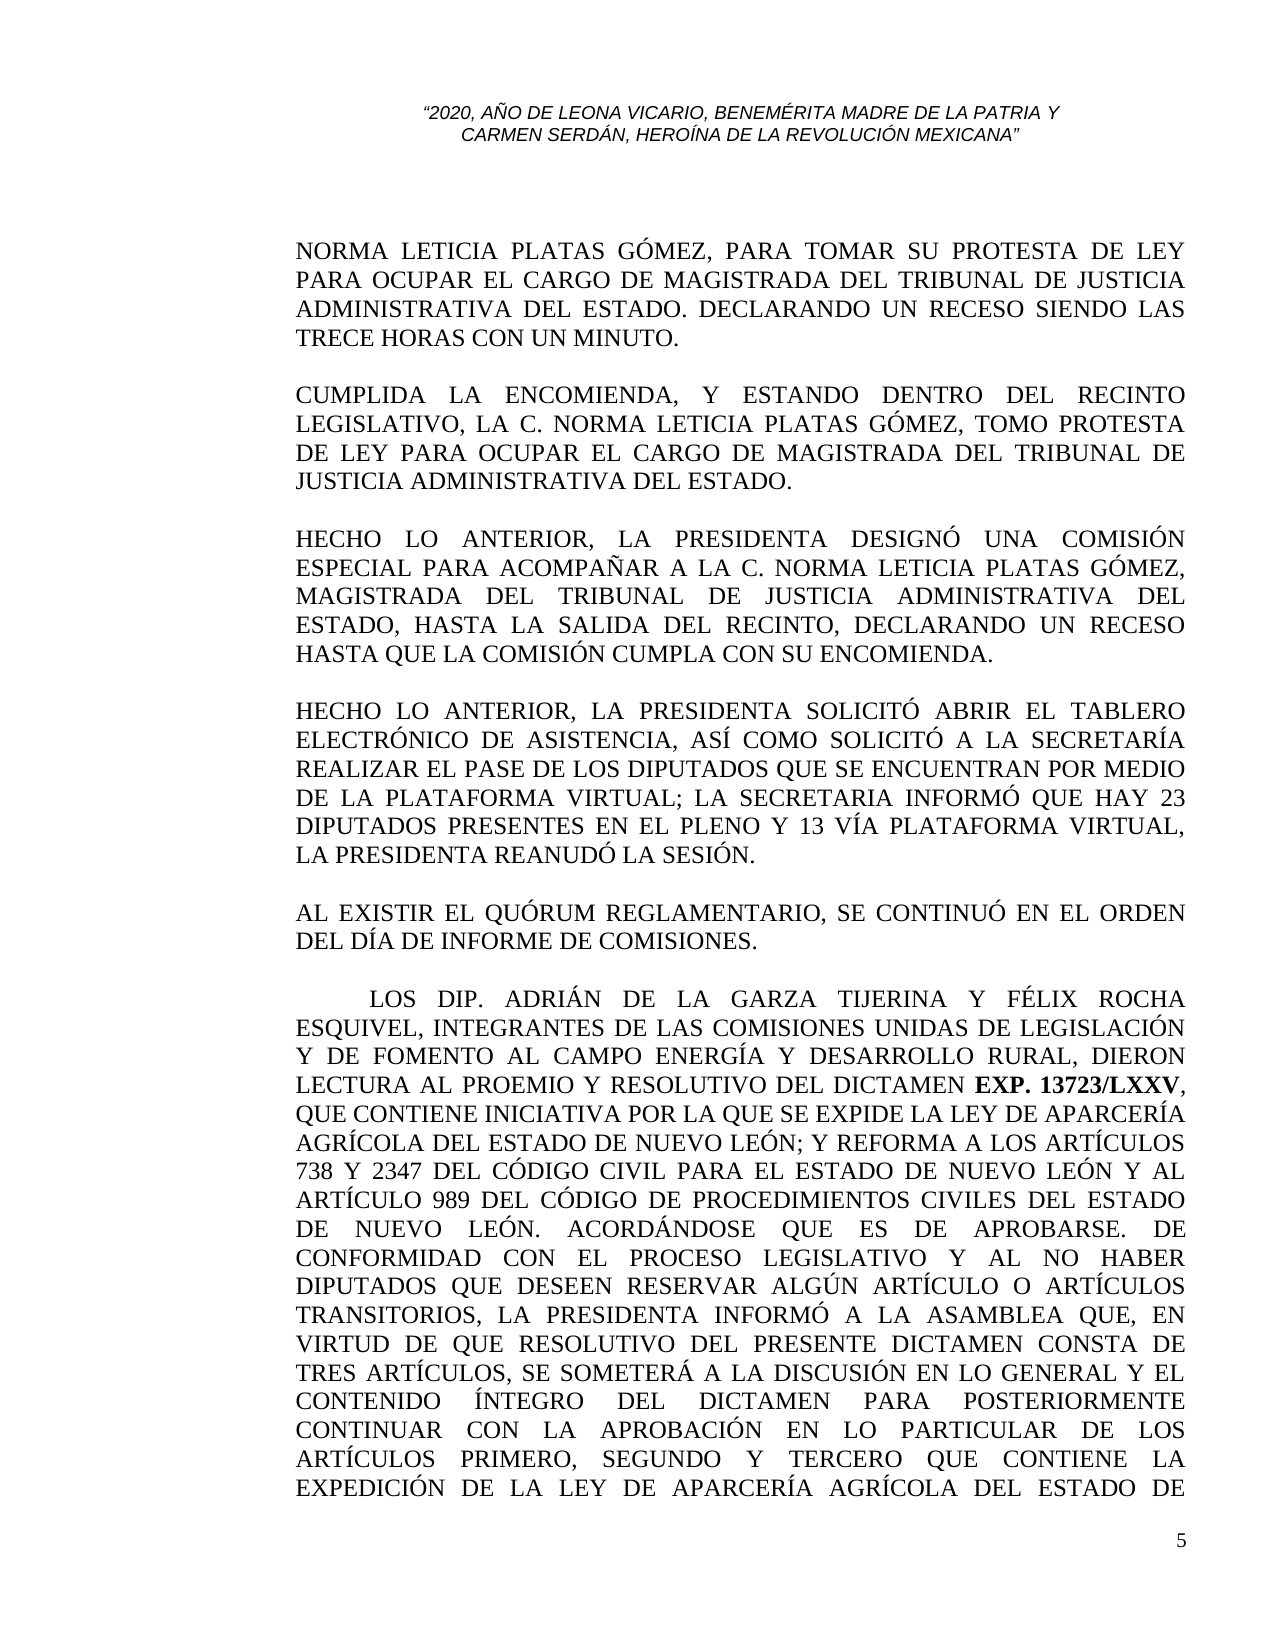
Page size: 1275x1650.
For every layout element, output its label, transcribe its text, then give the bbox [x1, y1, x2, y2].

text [295, 984, 1186, 1501]
text HECHO LO ANTERIOR, LA PRESIDENTA DESIGNÓ UNA COMISIÓN ESPECIAL PARA ACOMPAÑAR A LA C. NORMA LETICIA PLATAS GÓMEZ, MAGISTRADA DEL TRIBUNAL DE JUSTICIA ADMINISTRATIVA DEL ESTADO, HASTA LA SALIDA DEL RECINTO, DECLARANDO UN RECESO HASTA QUE LA COMISIÓN CUMPLA CON SU ENCOMIENDA. [295, 524, 1186, 668]
text AL EXISTIR EL QUÓRUM REGLAMENTARIO, SE CONTINUÓ EN EL ORDEN DEL DÍA DE INFORME DE COMISIONES. [295, 898, 1186, 955]
text CUMPLIDA LA ENCOMIENDA, Y ESTANDO DENTRO DEL RECINTO LEGISLATIVO, LA C. NORMA LETICIA PLATAS GÓMEZ, TOMO PROTESTA DE LEY PARA OCUPAR EL CARGO DE MAGISTRADA DEL TRIBUNAL DE JUSTICIA ADMINISTRATIVA DEL ESTADO. [295, 380, 1186, 495]
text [295, 236, 1186, 351]
text HECHO LO ANTERIOR, LA PRESIDENTA SOLICITÓ ABRIR EL TABLERO ELECTRÓNICO DE ASISTENCIA, ASÍ COMO SOLICITÓ A LA SECRETARÍA REALIZAR EL PASE DE LOS DIPUTADOS QUE SE ENCUENTRAN POR MEDIO DE LA PLATAFORMA VIRTUAL; LA SECRETARIA INFORMÓ QUE HAY 23 DIPUTADOS PRESENTES EN EL PLENO Y 13 VÍA PLATAFORMA VIRTUAL, LA PRESIDENTA REANUDÓ LA SESIÓN. [295, 696, 1186, 869]
